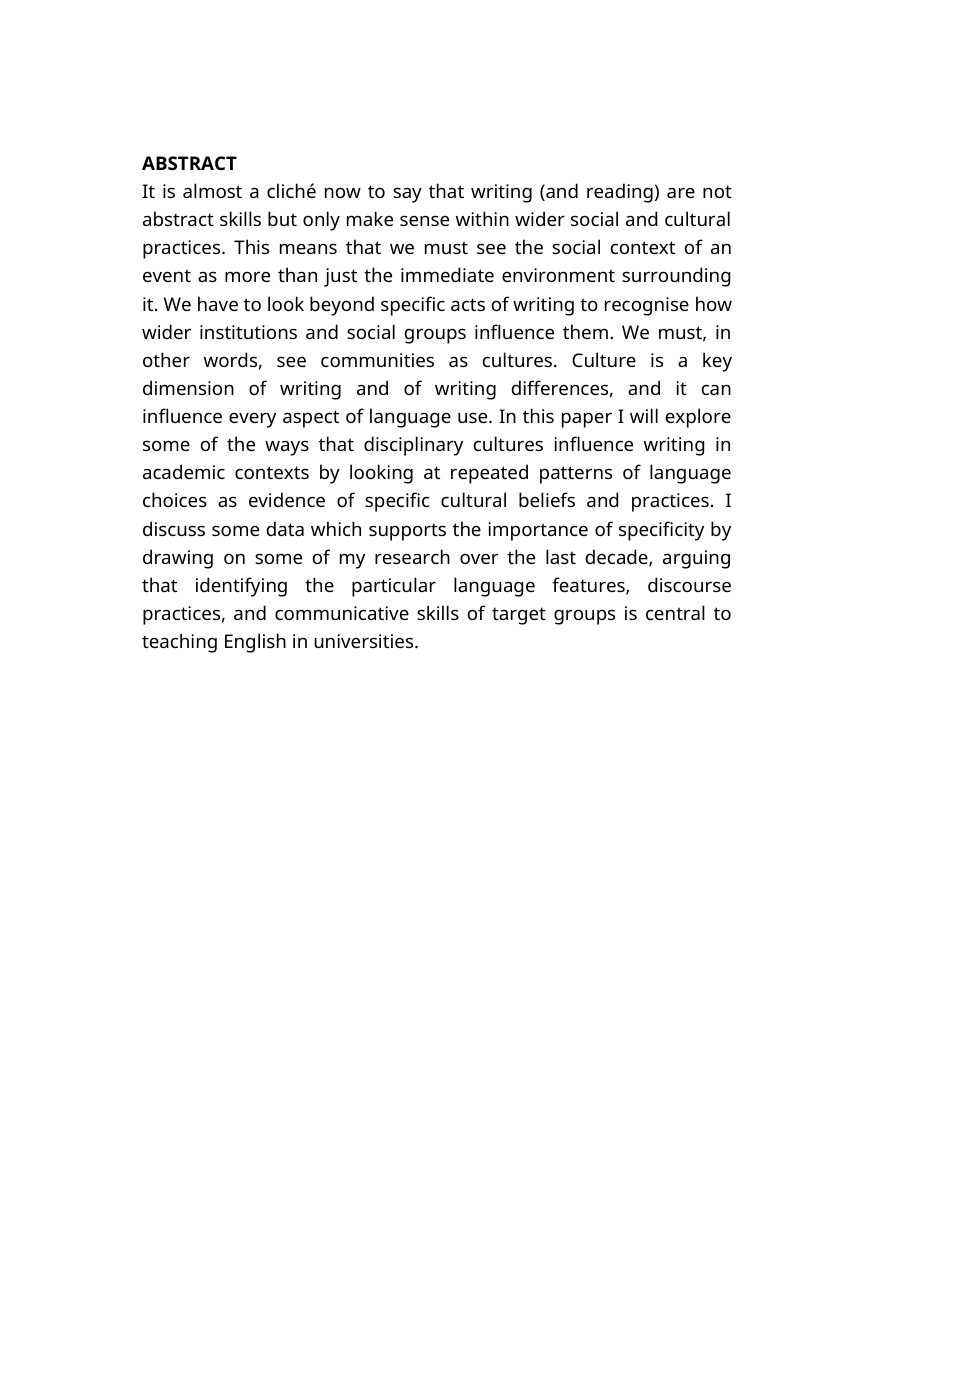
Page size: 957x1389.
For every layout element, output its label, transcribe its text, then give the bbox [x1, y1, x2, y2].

text It is almost a cliché now to say that writing (and reading) are not abstract skills but only make sense within wider social and cultural practices. This means that we must see the social context of an event as more than just the immediate environment surrounding it. We have to look beyond specific acts of writing to recognise how wider institutions and social groups influence them. We must, in other words, see communities as cultures. Culture is a key dimension of writing and of writing differences, and it can influence every aspect of language use. In this paper I will explore some of the ways that disciplinary cultures influence writing in academic contexts by looking at repeated patterns of language choices as evidence of specific cultural beliefs and practices. I discuss some data which supports the importance of specificity by drawing on some of my research over the last decade, arguing that identifying the particular language features, discourse practices, and communicative skills of target groups is central to teaching English in universities. [142, 176, 732, 654]
text ABSTRACT [142, 148, 732, 176]
